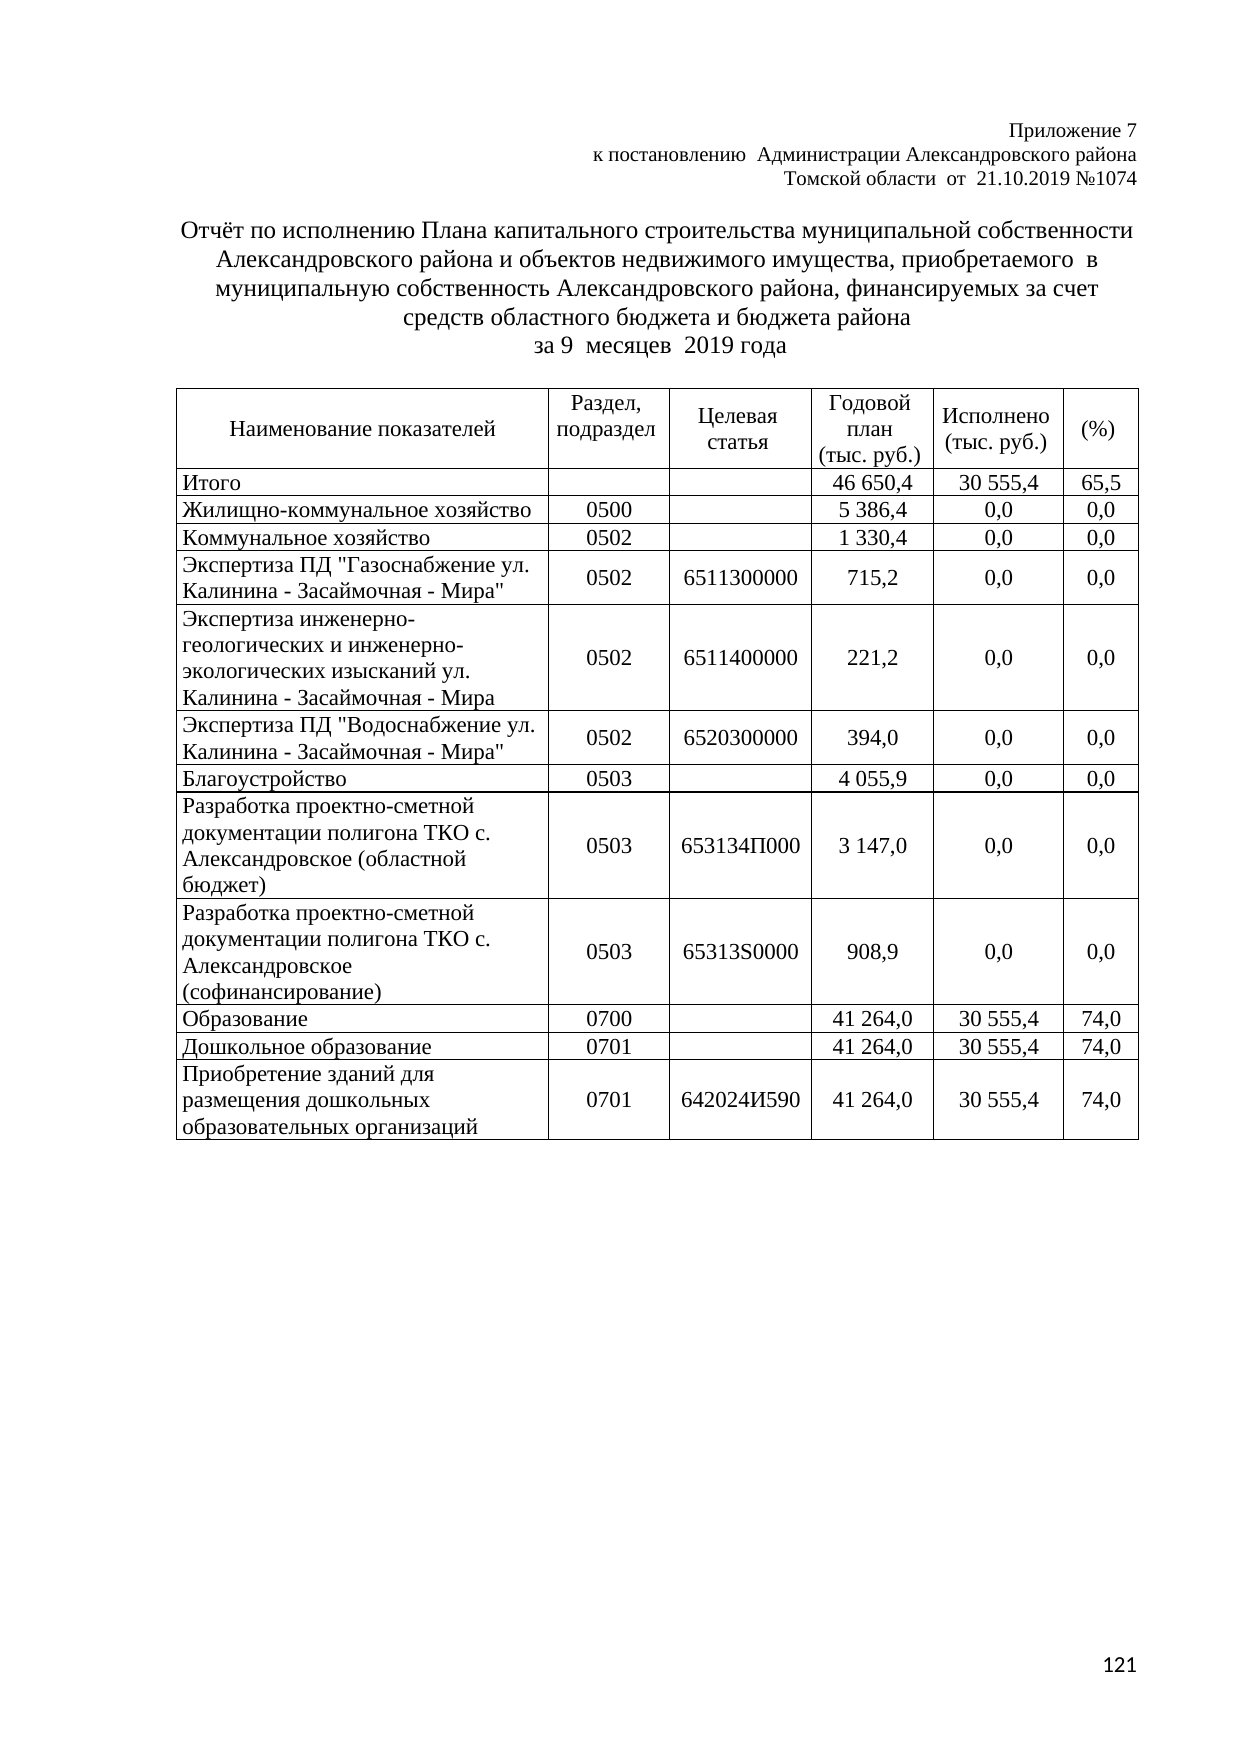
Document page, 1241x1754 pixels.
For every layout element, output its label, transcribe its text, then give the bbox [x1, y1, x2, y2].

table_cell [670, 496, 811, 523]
text Отчёт по исполнению Плана капитального строительства муниципальной собственности Александровского района и объектов недвижимого имущества, приобретаемого в муниципальную собственность Александровского района, финансируемых за счет средств областного бюджета и бюджета района [177, 215, 1137, 330]
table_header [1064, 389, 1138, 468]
text Приложение 7 [177, 118, 1137, 142]
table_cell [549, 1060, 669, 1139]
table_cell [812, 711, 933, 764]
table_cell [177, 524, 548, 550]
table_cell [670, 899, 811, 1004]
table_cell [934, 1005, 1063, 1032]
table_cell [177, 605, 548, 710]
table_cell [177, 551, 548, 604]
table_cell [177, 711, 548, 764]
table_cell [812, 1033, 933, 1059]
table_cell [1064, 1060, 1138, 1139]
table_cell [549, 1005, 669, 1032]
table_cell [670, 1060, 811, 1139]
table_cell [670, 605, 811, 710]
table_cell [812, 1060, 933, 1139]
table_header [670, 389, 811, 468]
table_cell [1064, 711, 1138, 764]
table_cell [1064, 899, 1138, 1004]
text к постановлению Администрации Александровского района [177, 142, 1137, 166]
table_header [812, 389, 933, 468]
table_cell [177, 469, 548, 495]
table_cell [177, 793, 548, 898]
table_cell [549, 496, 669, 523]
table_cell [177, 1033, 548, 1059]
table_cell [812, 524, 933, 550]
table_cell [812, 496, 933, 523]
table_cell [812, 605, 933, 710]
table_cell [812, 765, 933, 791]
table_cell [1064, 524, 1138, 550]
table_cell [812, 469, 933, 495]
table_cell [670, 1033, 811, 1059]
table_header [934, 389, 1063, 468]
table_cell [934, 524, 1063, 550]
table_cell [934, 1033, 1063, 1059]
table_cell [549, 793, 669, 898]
text Томской области от 21.10.2019 №1074 [177, 166, 1137, 190]
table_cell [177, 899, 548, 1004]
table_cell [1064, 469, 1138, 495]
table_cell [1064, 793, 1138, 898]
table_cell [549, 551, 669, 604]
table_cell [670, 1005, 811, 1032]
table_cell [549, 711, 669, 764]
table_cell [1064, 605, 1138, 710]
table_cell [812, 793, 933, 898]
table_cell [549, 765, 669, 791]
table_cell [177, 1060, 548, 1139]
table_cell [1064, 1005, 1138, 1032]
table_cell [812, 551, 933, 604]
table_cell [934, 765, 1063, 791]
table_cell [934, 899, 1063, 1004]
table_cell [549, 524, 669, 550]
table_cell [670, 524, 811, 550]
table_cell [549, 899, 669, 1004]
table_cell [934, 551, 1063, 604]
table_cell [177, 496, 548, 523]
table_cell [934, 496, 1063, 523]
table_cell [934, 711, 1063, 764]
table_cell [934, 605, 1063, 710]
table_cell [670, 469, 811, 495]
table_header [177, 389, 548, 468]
text за 9 месяцев 2019 года [177, 330, 1137, 359]
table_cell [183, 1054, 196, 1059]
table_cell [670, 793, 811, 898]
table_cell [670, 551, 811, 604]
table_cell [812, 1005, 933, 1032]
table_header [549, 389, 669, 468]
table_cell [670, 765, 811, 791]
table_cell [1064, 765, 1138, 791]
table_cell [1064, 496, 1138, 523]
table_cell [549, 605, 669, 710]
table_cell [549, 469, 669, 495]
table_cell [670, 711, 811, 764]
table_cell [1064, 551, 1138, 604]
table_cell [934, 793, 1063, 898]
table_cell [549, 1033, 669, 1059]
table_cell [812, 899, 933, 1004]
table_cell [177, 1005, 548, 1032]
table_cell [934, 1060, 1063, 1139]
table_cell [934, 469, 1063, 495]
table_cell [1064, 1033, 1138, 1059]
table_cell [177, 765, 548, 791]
